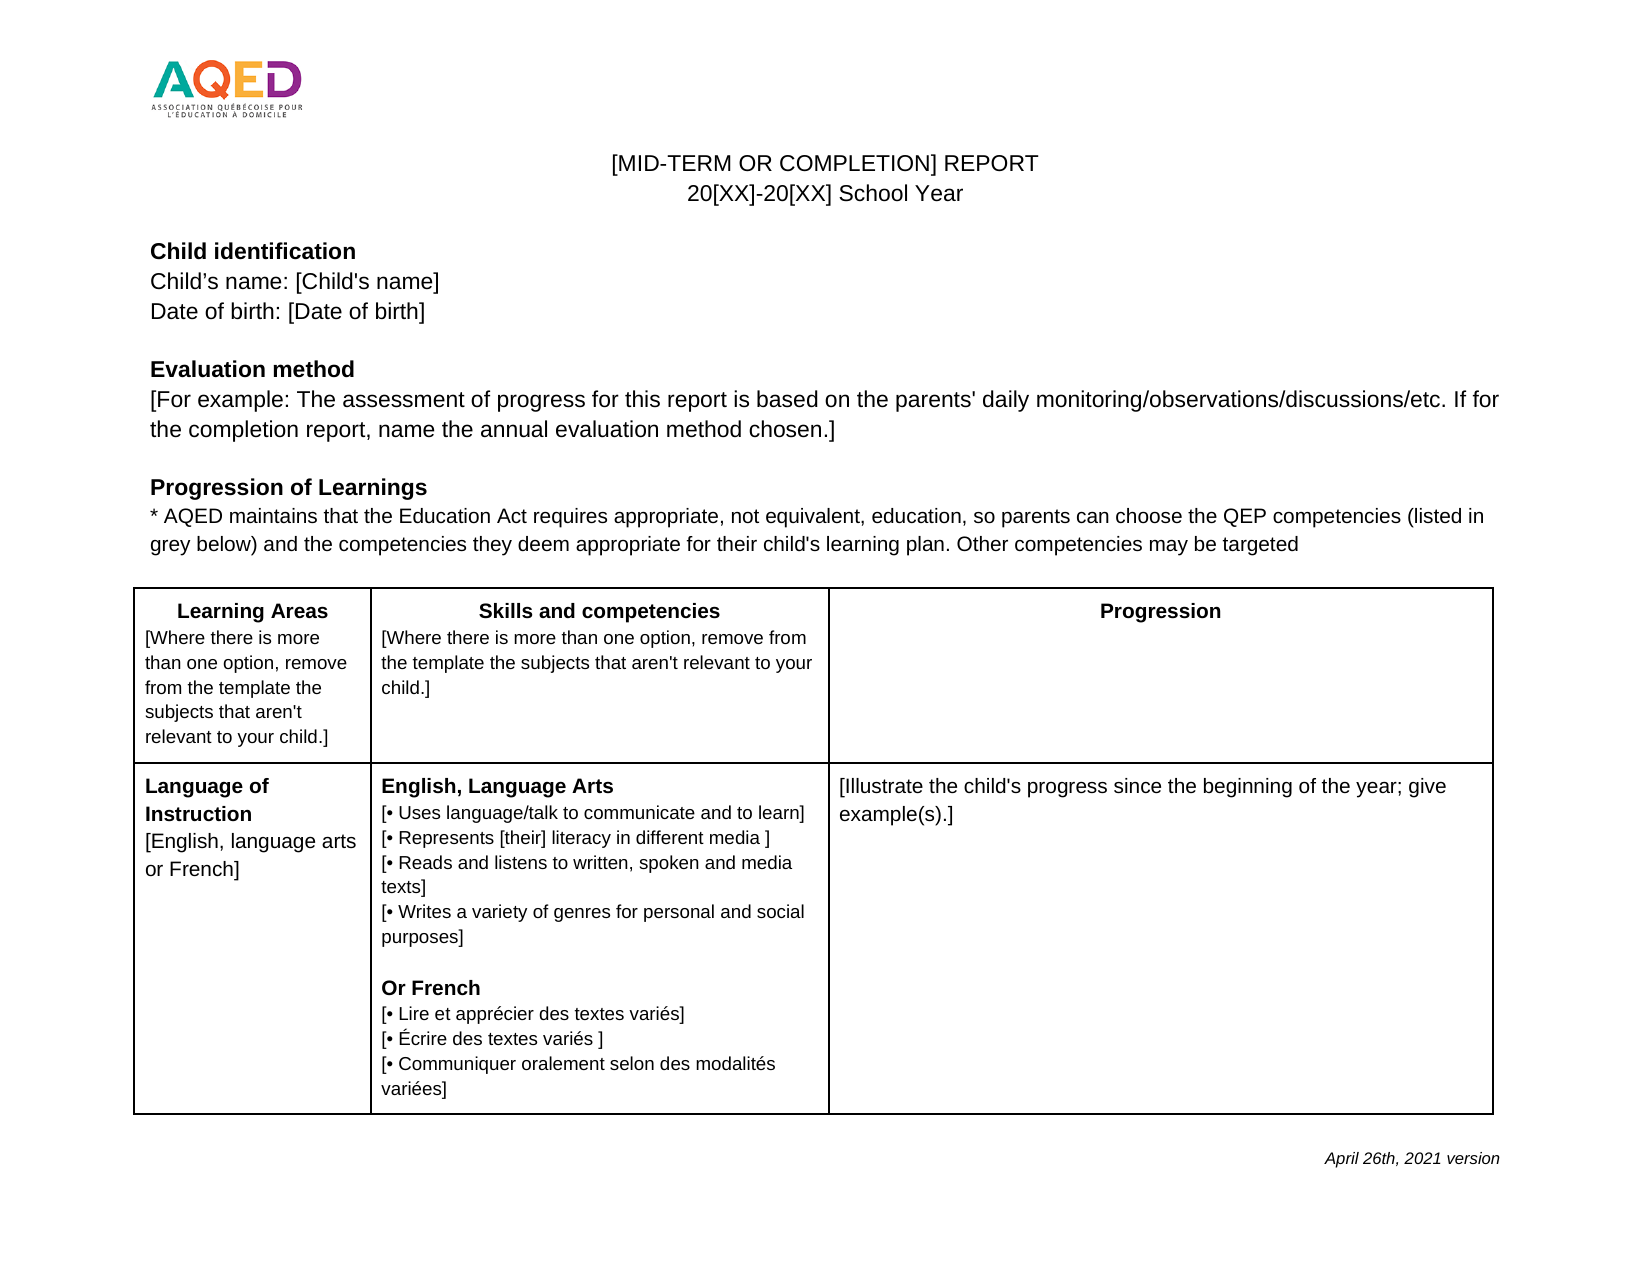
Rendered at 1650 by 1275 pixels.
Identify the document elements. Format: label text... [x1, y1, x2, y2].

text Date of birth: [Date of birth] [150, 298, 1500, 325]
text [For example: The assessment of progress for this report is based on the parents' daily monitoring/observations/discussions/etc. If for the completion report, name the annual evaluation method chosen.] [150, 386, 1500, 443]
text Progression of Learnings [150, 474, 1500, 501]
text * AQED maintains that the Education Act requires appropriate, not equivalent, education, so parents can choose the QEP competencies (listed in grey below) and the competencies they deem appropriate for their child's learning plan. Other competencies may be targeted [150, 504, 1500, 556]
table_header Skills and competencies [Where there is more than one option, remove from the template the subjects that aren't relevant to your child.] [372, 589, 828, 762]
table_cell [Illustrate the child's progress since the beginning of the year; give example(s).] [830, 764, 1492, 1113]
text Evaluation method [150, 356, 1500, 382]
text Child identification [150, 238, 1500, 264]
table_cell Language of Instruction [English, language arts or French] [135, 764, 370, 1113]
table_cell English, Language Arts [• Uses language/talk to communicate and to learn] [• Represents [their] literacy in different media ] [• Reads and listens to written, spoken and media texts] [• Writes a variety of genres for personal and social purposes] Or French [• Lire et apprécier des textes variés] [• Écrire des textes variés ] [• Communiquer oralement selon des modalités variées] [372, 764, 828, 1113]
text Child’s name: [Child's name] [150, 268, 1500, 294]
table_header Progression [830, 589, 1492, 762]
picture [150, 60, 303, 118]
table_header Learning Areas [Where there is more than one option, remove from the template the subjects that aren't relevant to your child.] [135, 589, 370, 762]
text [MID-TERM OR COMPLETION] REPORT [150, 150, 1500, 176]
text 20[XX]-20[XX] School Year [150, 180, 1500, 207]
